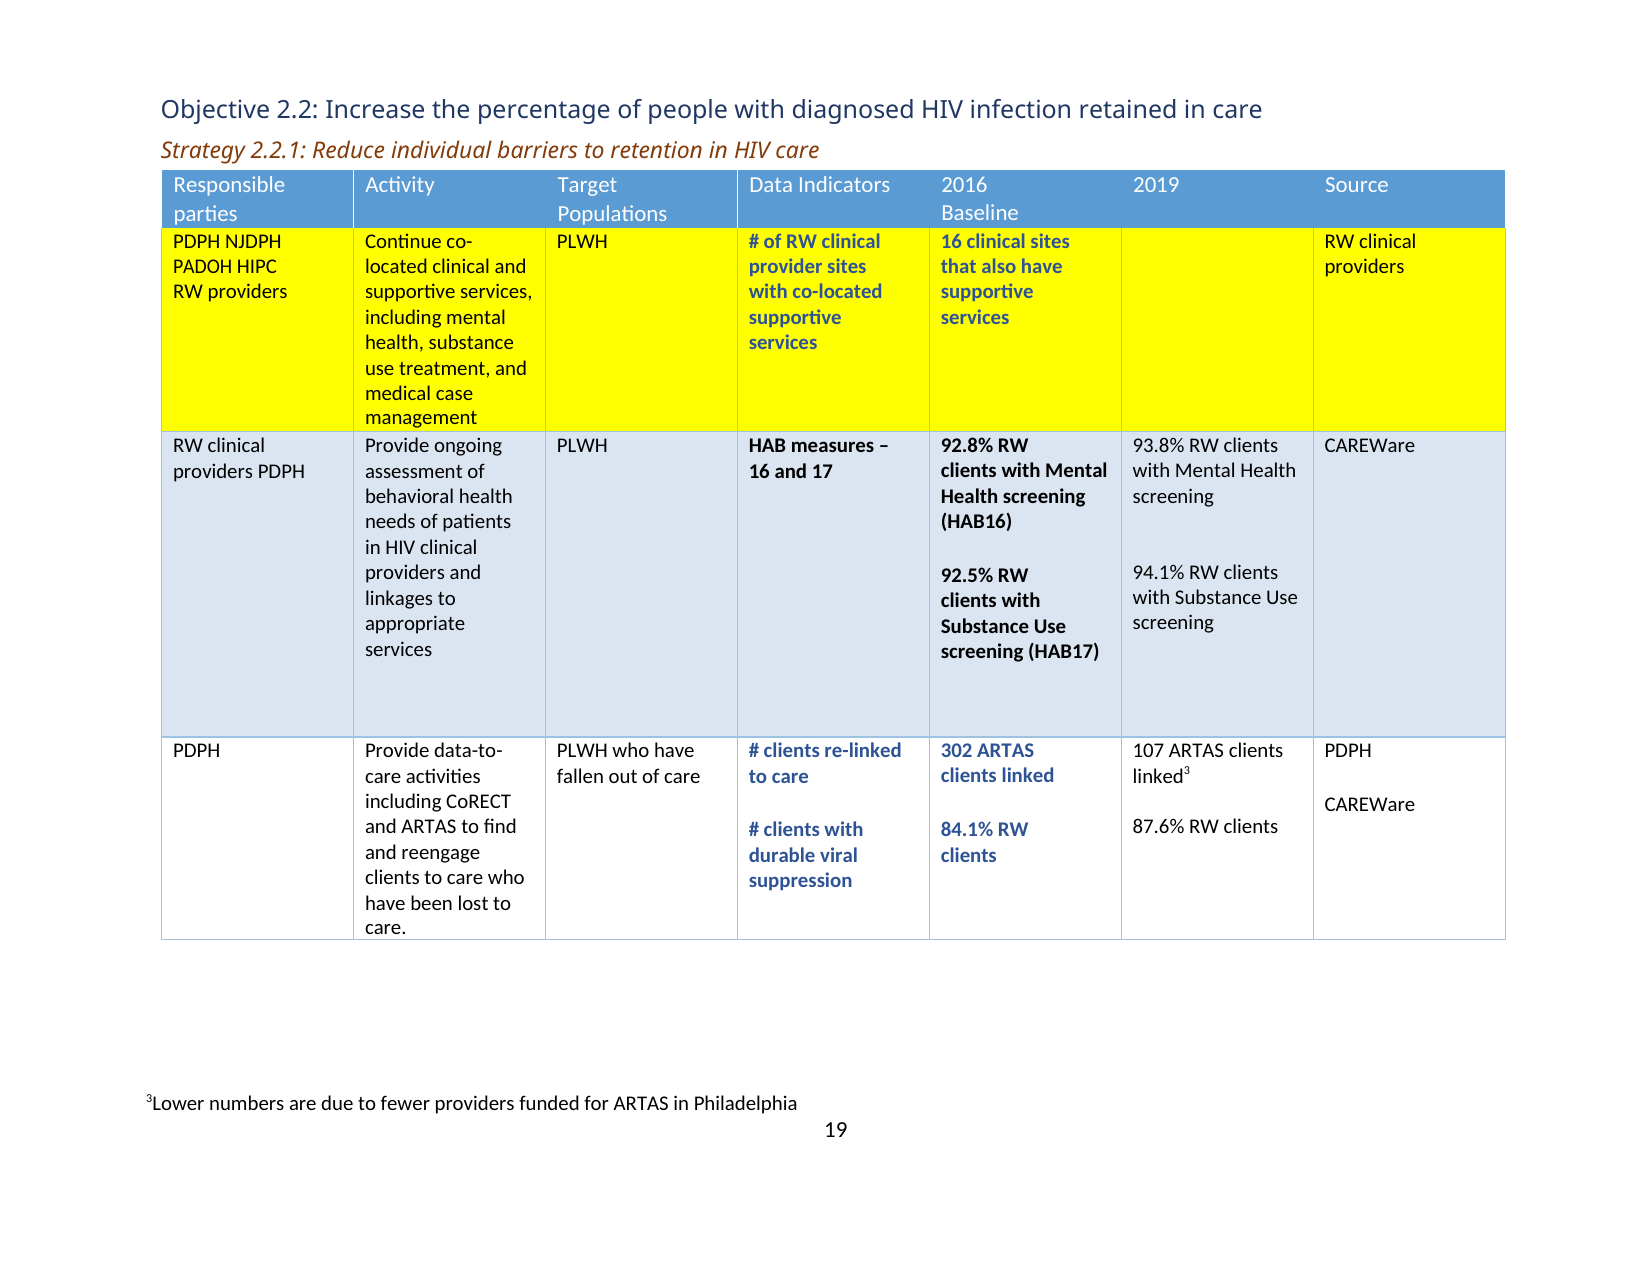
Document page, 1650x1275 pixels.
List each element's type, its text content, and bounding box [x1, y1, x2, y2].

table_header Responsible parties [162, 170, 353, 228]
table_header Target Populations [546, 170, 737, 228]
table_cell 16 clinical sites that also have supportive services [930, 228, 1121, 431]
table_header Source [1313, 170, 1505, 228]
table_cell 93.8% RW clients with Mental Health screening 94.1% RW clients with Substance Use screening [1122, 432, 1313, 736]
table_cell RW clinical providers [1314, 228, 1505, 431]
table_cell 107 ARTAS clients linked 87.6% RW clients [1122, 738, 1313, 939]
table_cell 92.8% RW clients with Mental Health screening (HAB16) 92.5% RW clients with Substance Use screening (HAB17) [930, 432, 1121, 736]
table_header 2016 Baseline [929, 170, 1121, 228]
table_cell RW clinical providers PDPH [162, 432, 353, 736]
table_cell PLWH [546, 432, 737, 736]
table_header Activity [354, 170, 546, 228]
table_cell Provide ongoing assessment of behavioral health needs of patients in HIV clinical providers and linkages to appropriate services [354, 432, 545, 736]
table_header 2019 [1121, 170, 1313, 228]
table_header Data Indicators [738, 170, 929, 228]
table_cell Continue co-located clinical and supportive services, including mental health, substance use treatment, and medical case management [354, 228, 545, 431]
table_cell HAB measures – 16 and 17 [738, 432, 929, 736]
subtitle Objective 2.2: Increase the percentage of people with diagnosed HIV infection retained in care [160, 92, 1525, 126]
table_cell [1122, 228, 1313, 431]
table_cell PLWH [546, 228, 737, 431]
table_cell PDPH CAREWare [1314, 738, 1505, 939]
table_cell Provide data-to-care activities including CoRECT and ARTAS to find and reengage clients to care who have been lost to care. [354, 738, 545, 939]
table_cell # of RW clinical provider sites with co-located supportive services [738, 228, 929, 431]
table_cell PLWH who have fallen out of care [546, 738, 737, 939]
table_cell # clients re-linked to care # clients with durable viral suppression [738, 738, 929, 939]
text Strategy 2.2.1: Reduce individual barriers to retention in HIV care [160, 134, 1525, 165]
table_cell CAREWare [1314, 432, 1505, 736]
table_cell 302 ARTAS clients linked 84.1% RW clients [930, 738, 1121, 939]
table_cell PDPH NJDPH PADOH HIPC RW providers [162, 228, 353, 431]
table_cell PDPH [162, 738, 353, 939]
